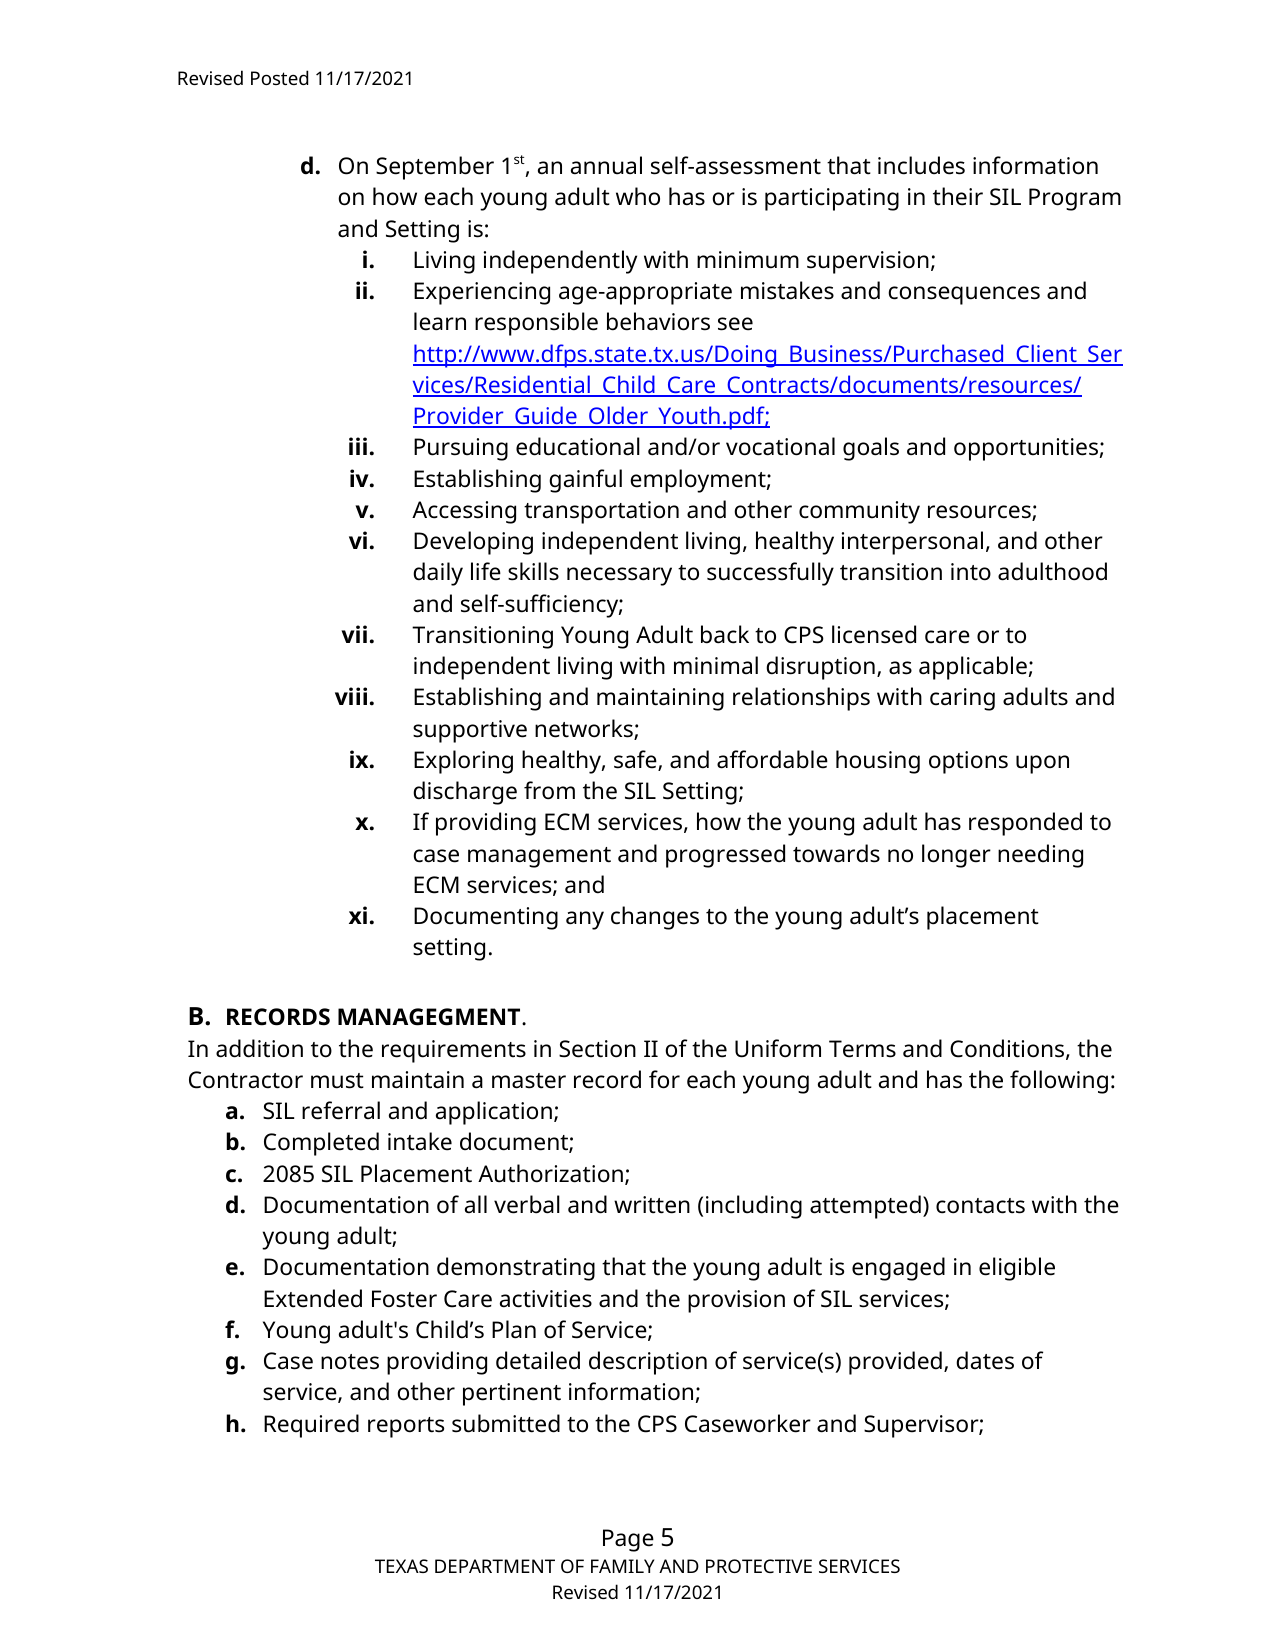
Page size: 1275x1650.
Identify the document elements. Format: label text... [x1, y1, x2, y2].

list Documenting any changes to the young adult’s placement setting. [375, 900, 1125, 962]
list Young adult's Child’s Plan of Service; [225, 1314, 1125, 1345]
list On September 1st, an annual self-assessment that includes information on how each young adult who has or is participating in their SIL Program and Setting is: [300, 150, 1125, 244]
list RECORDS MANAGEGMENT. [187, 998, 1125, 1032]
list Required reports submitted to the CPS Caseworker and Supervisor; [225, 1407, 1125, 1439]
list Documentation demonstrating that the young adult is engaged in eligible Extended Foster Care activities and the provision of SIL services; [225, 1251, 1125, 1314]
list Pursuing educational and/or vocational goals and opportunities; [375, 431, 1125, 462]
list SIL referral and application; [225, 1095, 1125, 1126]
list 2085 SIL Placement Authorization; [225, 1157, 1125, 1189]
text In addition to the requirements in Section II of the Uniform Terms and Conditions, the Contractor must maintain a master record for each young adult and has the following: [187, 1032, 1125, 1095]
list Transitioning Young Adult back to CPS licensed care or to independent living with minimal disruption, as applicable; [375, 619, 1125, 681]
list Establishing gainful employment; [375, 462, 1125, 494]
list Exploring healthy, safe, and affordable housing options upon discharge from the SIL Setting; [375, 744, 1125, 806]
list Living independently with minimum supervision; [375, 244, 1125, 275]
list Accessing transportation and other community resources; [375, 494, 1125, 525]
list If providing ECM services, how the young adult has responded to case management and progressed towards no longer needing ECM services; and [375, 806, 1125, 900]
list Experiencing age-appropriate mistakes and consequences and learn responsible behaviors see http://www.dfps.state.tx.us/Doing_Business/Purchased_Client_Services/Residential_Child_Care_Contracts/documents/resources/Provider_Guide_Older_Youth.pdf; [375, 275, 1125, 431]
list Documentation of all verbal and written (including attempted) contacts with the young adult; [225, 1189, 1125, 1251]
list Establishing and maintaining relationships with caring adults and supportive networks; [375, 681, 1125, 744]
list Developing independent living, healthy interpersonal, and other daily life skills necessary to successfully transition into adulthood and self-sufficiency; [375, 525, 1125, 619]
list Case notes providing detailed description of service(s) provided, dates of service, and other pertinent information; [225, 1345, 1125, 1407]
list Completed intake document; [225, 1126, 1125, 1157]
